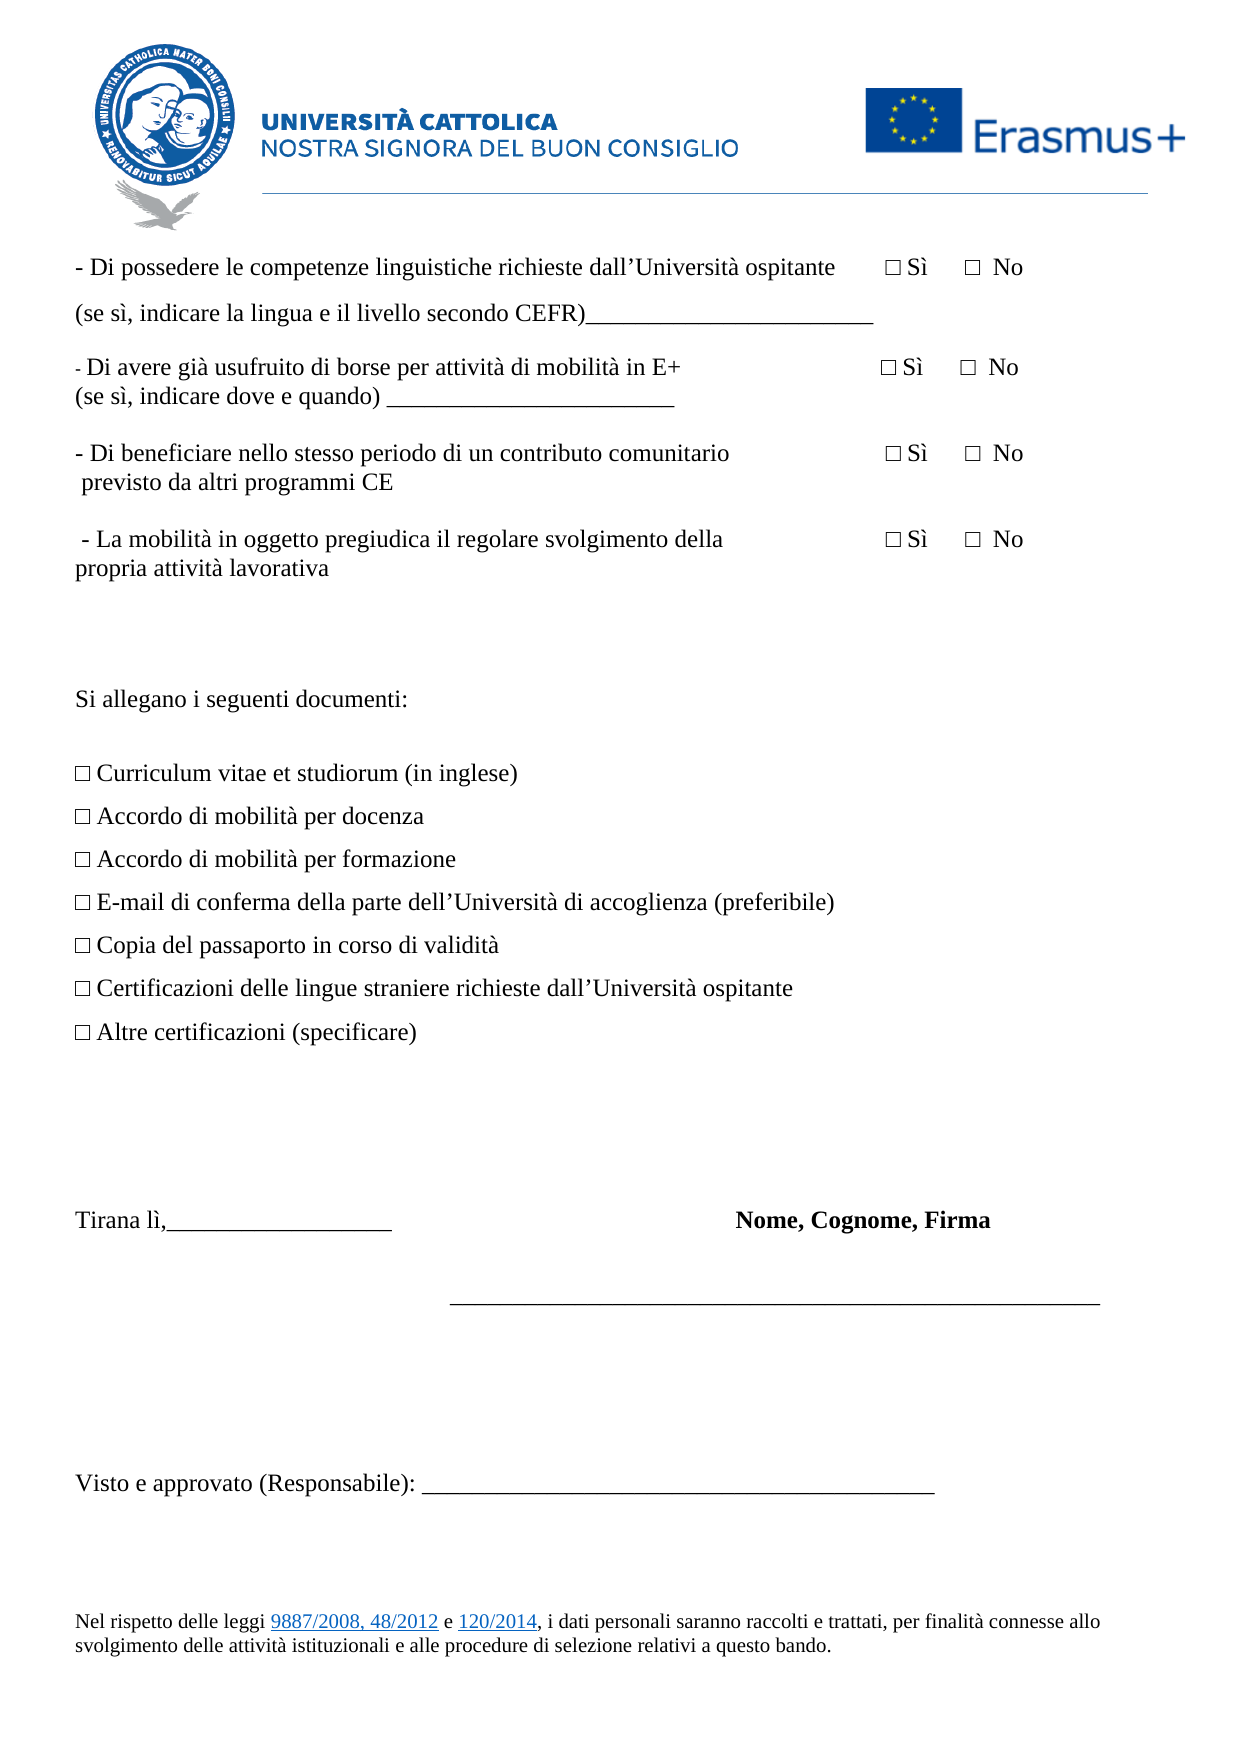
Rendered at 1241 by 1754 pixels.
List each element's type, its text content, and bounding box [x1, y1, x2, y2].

text - Di possedere le competenze linguistiche richieste dall’Università ospitante □ Sì □ No [75, 252, 1165, 281]
text □ Accordo di mobilità per formazione [75, 844, 1165, 873]
text propria attività lavorativa [75, 553, 1165, 581]
picture [75, 15, 1186, 253]
text (se sì, indicare la lingua e il livello secondo CEFR)_______________________ [75, 298, 1165, 327]
text - Di beneficiare nello stesso periodo di un contributo comunitario □ Sì □ No [75, 438, 1165, 467]
text Si allegano i seguenti documenti: [75, 684, 1165, 712]
text Tirana lì,__________________ Nome, Cognome, Firma [75, 1205, 1165, 1234]
text Visto e approvato (Responsabile): _________________________________________ [75, 1468, 1165, 1496]
text previsto da altri programmi CE [75, 467, 1165, 496]
text - La mobilità in oggetto pregiudica il regolare svolgimento della □ Sì □ No [75, 524, 1165, 553]
text □ Curriculum vitae et studiorum (in inglese) [75, 758, 1165, 787]
text □ E-mail di conferma della parte dell’Università di accoglienza (preferibile) [75, 887, 1165, 916]
text □ Altre certificazioni (specificare) [75, 1017, 1165, 1045]
text - Di avere già usufruito di borse per attività di mobilità in E+ □ Sì □ No [75, 352, 1165, 381]
text □ Accordo di mobilità per docenza [75, 801, 1165, 830]
text Nel rispetto delle leggi 9887/2008, 48/2012 e 120/2014, i dati personali saranno raccolti e trattati, per finalità connesse allo svolgimento delle attività istituzionali e alle procedure di selezione relativi a questo bando. [75, 1609, 1165, 1657]
text □ Copia del passaporto in corso di validità [75, 930, 1165, 959]
text (se sì, indicare dove e quando) _______________________ [75, 381, 1165, 410]
text □ Certificazioni delle lingue straniere richieste dall’Università ospitante [75, 973, 1165, 1002]
text ____________________________________________________ [450, 1279, 1165, 1308]
